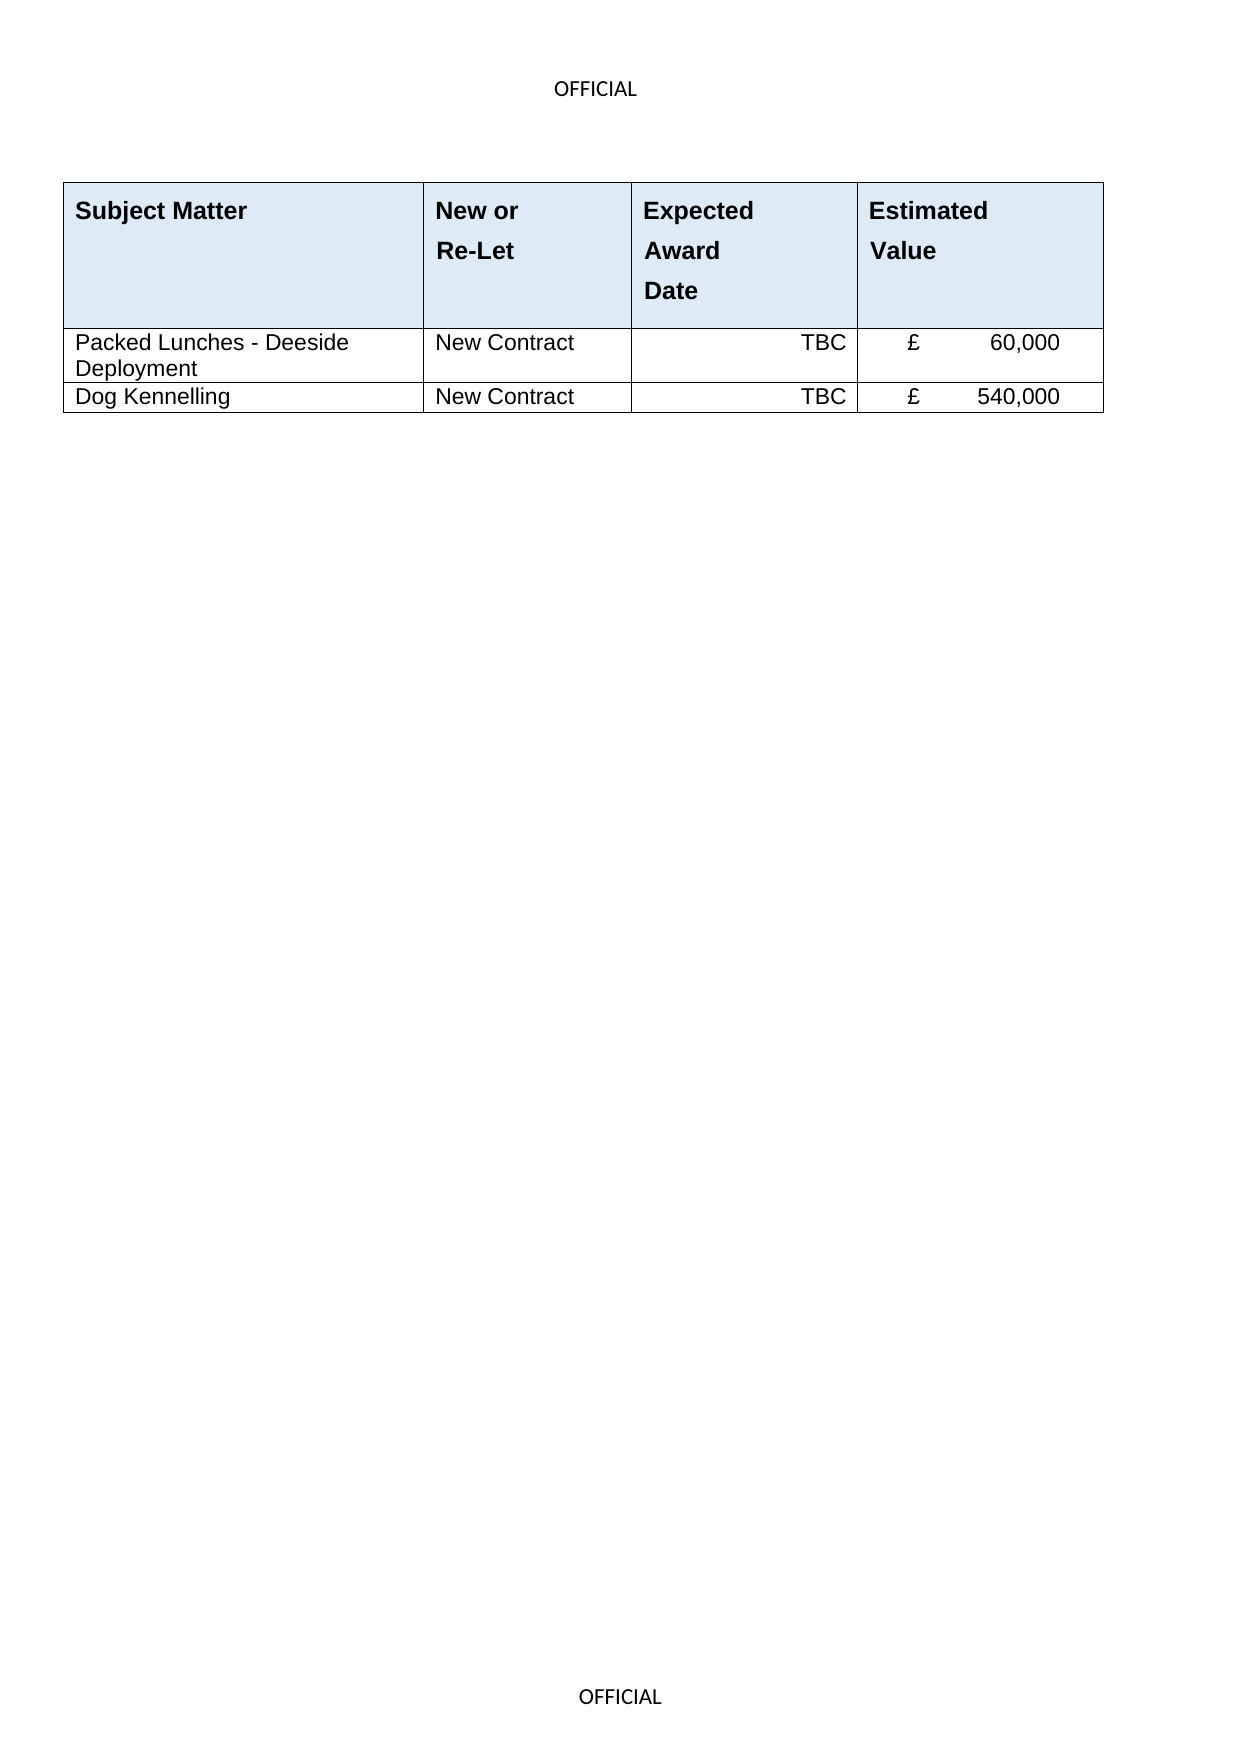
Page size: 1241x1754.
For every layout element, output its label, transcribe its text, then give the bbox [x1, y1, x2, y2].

table_cell £ 60,000 [858, 329, 1103, 382]
table_cell Dog Kennelling [64, 383, 423, 412]
table_cell New Contract [424, 383, 631, 412]
table_header Estimated Value [858, 183, 1103, 328]
table_cell Packed Lunches - Deeside Deployment [64, 329, 423, 382]
table_cell £ 540,000 [858, 383, 1103, 412]
table_header Expected Award Date [632, 183, 857, 328]
table_header Subject Matter [64, 183, 423, 328]
table_cell New Contract [424, 329, 631, 382]
table_cell TBC [632, 329, 857, 382]
table_header New or Re-Let [424, 183, 631, 328]
table_cell TBC [632, 383, 857, 412]
